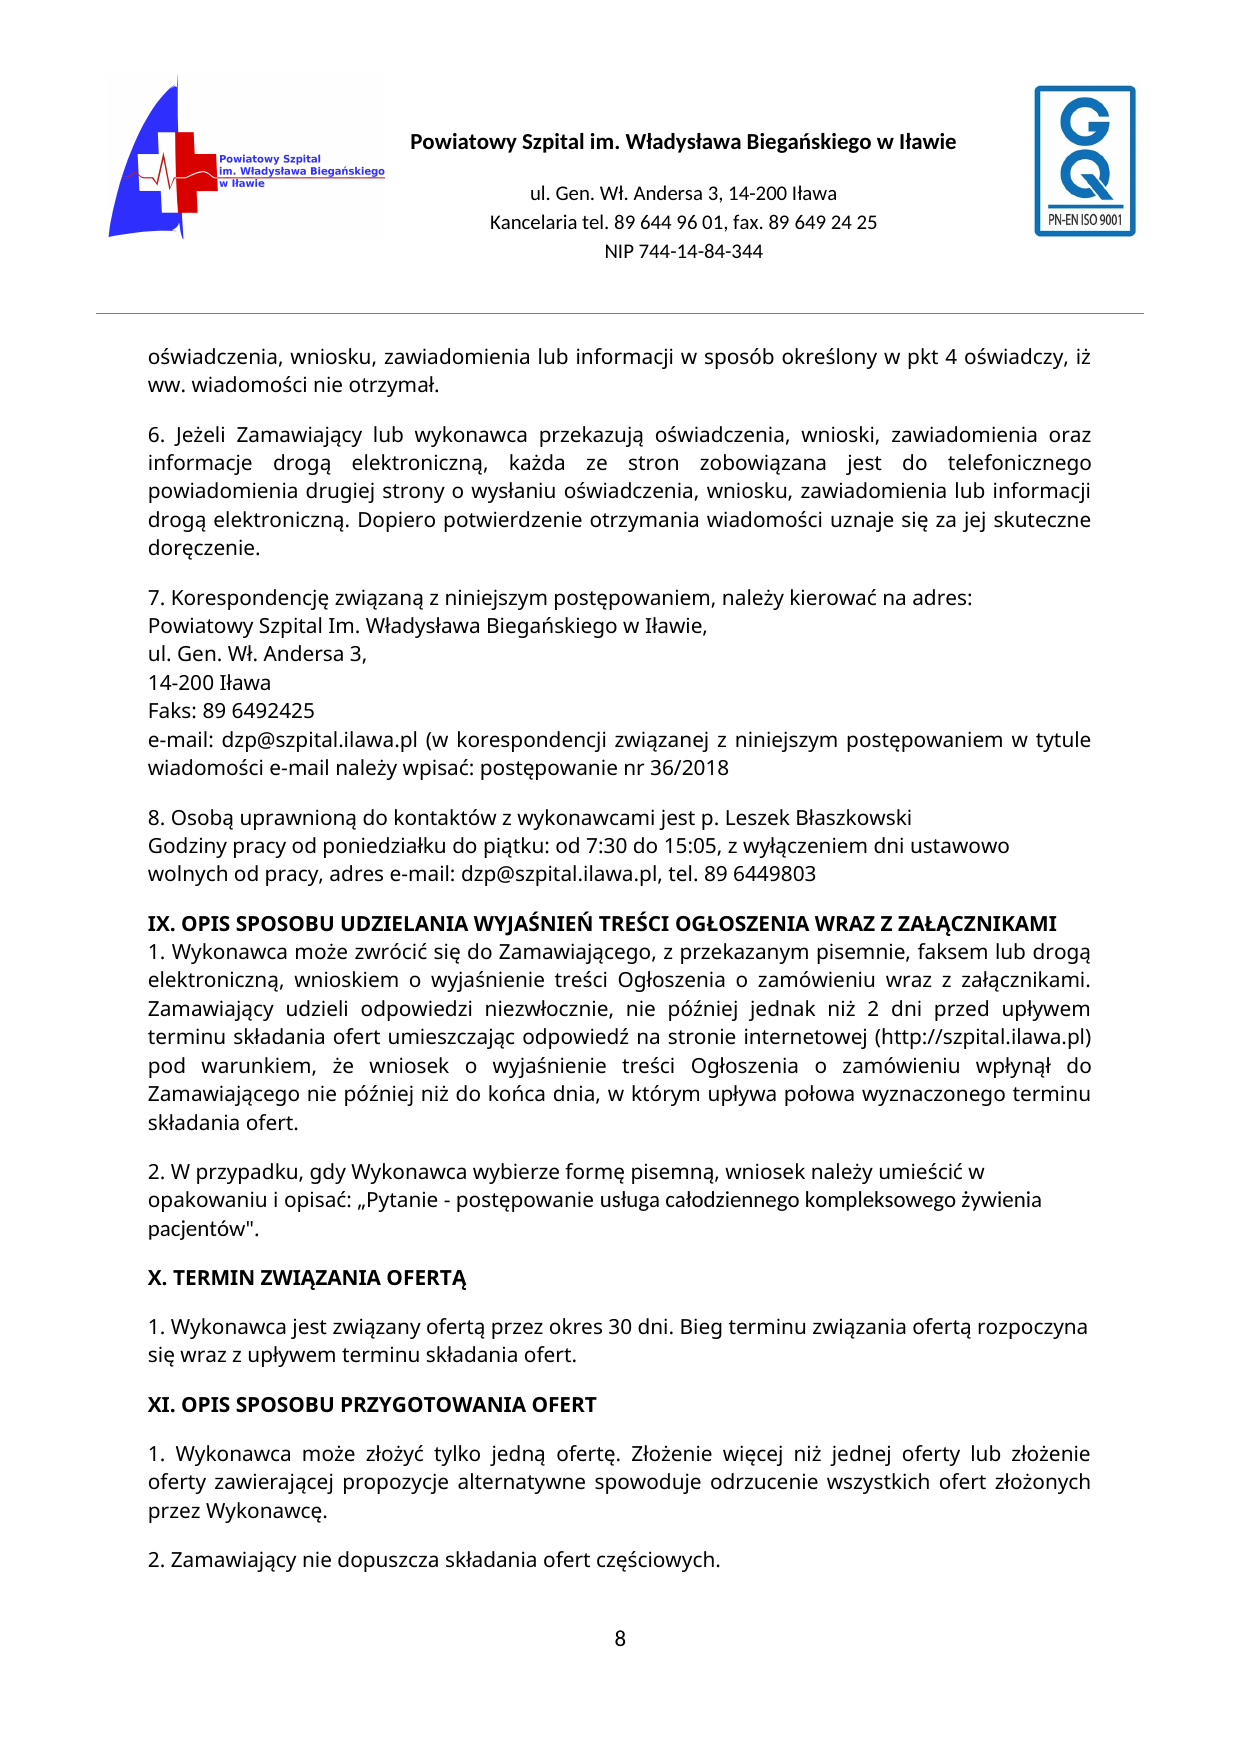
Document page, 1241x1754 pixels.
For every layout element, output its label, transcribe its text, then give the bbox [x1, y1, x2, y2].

picture [107, 73, 386, 240]
text 1. Wykonawca może złożyć tylko jedną ofertę. Złożenie więcej niż jednej oferty lub złożenie oferty zawierającej propozycje alternatywne spowoduje odrzucenie wszystkich ofert złożonych przez Wykonawcę. [148, 1439, 1093, 1524]
text X. TERMIN ZWIĄZANIA OFERTĄ [148, 1263, 1093, 1291]
text Faks: 89 6492425 [148, 696, 1093, 725]
text e-mail: dzp@szpital.ilawa.pl (w korespondencji związanej z niniejszym postępowaniem w tytule wiadomości e-mail należy wpisać: postępowanie nr 36/2018 [148, 725, 1093, 782]
text ul. Gen. Wł. Andersa 3, [148, 639, 1093, 668]
text IX. OPIS SPOSOBU UDZIELANIA WYJAŚNIEŃ TREŚCI OGŁOSZENIA WRAZ Z ZAŁĄCZNIKAMI [148, 909, 1093, 937]
text 1. Wykonawca jest związany ofertą przez okres 30 dni. Bieg terminu związania ofertą rozpoczyna się wraz z upływem terminu składania ofert. [148, 1312, 1093, 1369]
text 8. Osobą uprawnioną do kontaktów z wykonawcami jest p. Leszek Błaszkowski [148, 803, 1093, 831]
text Powiatowy Szpital Im. Władysława Biegańskiego w Iławie, [148, 611, 1093, 639]
text XI. OPIS SPOSOBU PRZYGOTOWANIA OFERT [148, 1390, 1093, 1418]
text 2. W przypadku, gdy Wykonawca wybierze formę pisemną, wniosek należy umieścić w opakowaniu i opisać: „Pytanie - postępowanie usługa całodziennego kompleksowego żywienia pacjentów". [148, 1157, 1093, 1242]
text 6. Jeżeli Zamawiający lub wykonawca przekazują oświadczenia, wnioski, zawiadomienia oraz informacje drogą elektroniczną, każda ze stron zobowiązana jest do telefonicznego powiadomienia drugiej strony o wysłaniu oświadczenia, wniosku, zawiadomienia lub informacji drogą elektroniczną. Dopiero potwierdzenie otrzymania wiadomości uznaje się za jej skuteczne doręczenie. [148, 420, 1093, 562]
text 14-200 Iława [148, 668, 1093, 696]
text 2. Zamawiający nie dopuszcza składania ofert częściowych. [148, 1545, 1093, 1573]
text 1. Wykonawca może zwrócić się do Zamawiającego, z przekazanym pisemnie, faksem lub drogą elektroniczną, wnioskiem o wyjaśnienie treści Ogłoszenia o zamówieniu wraz z załącznikami. Zamawiający udzieli odpowiedzi niezwłocznie, nie później jednak niż 2 dni przed upływem terminu składania ofert umieszczając odpowiedź na stronie internetowej (http://szpital.ilawa.pl) pod warunkiem, że wniosek o wyjaśnienie treści Ogłoszenia o zamówieniu wpłynął do Zamawiającego nie później niż do końca dnia, w którym upływa połowa wyznaczonego terminu składania ofert. [148, 937, 1093, 1136]
picture [1022, 73, 1145, 248]
text 7. Korespondencję związaną z niniejszym postępowaniem, należy kierować na adres: [148, 583, 1093, 611]
text wolnych od pracy, adres e-mail: dzp@szpital.ilawa.pl, tel. 89 6449803 [148, 859, 1093, 888]
text Godziny pracy od poniedziałku do piątku: od 7:30 do 15:05, z wyłączeniem dni ustawowo [148, 831, 1093, 859]
